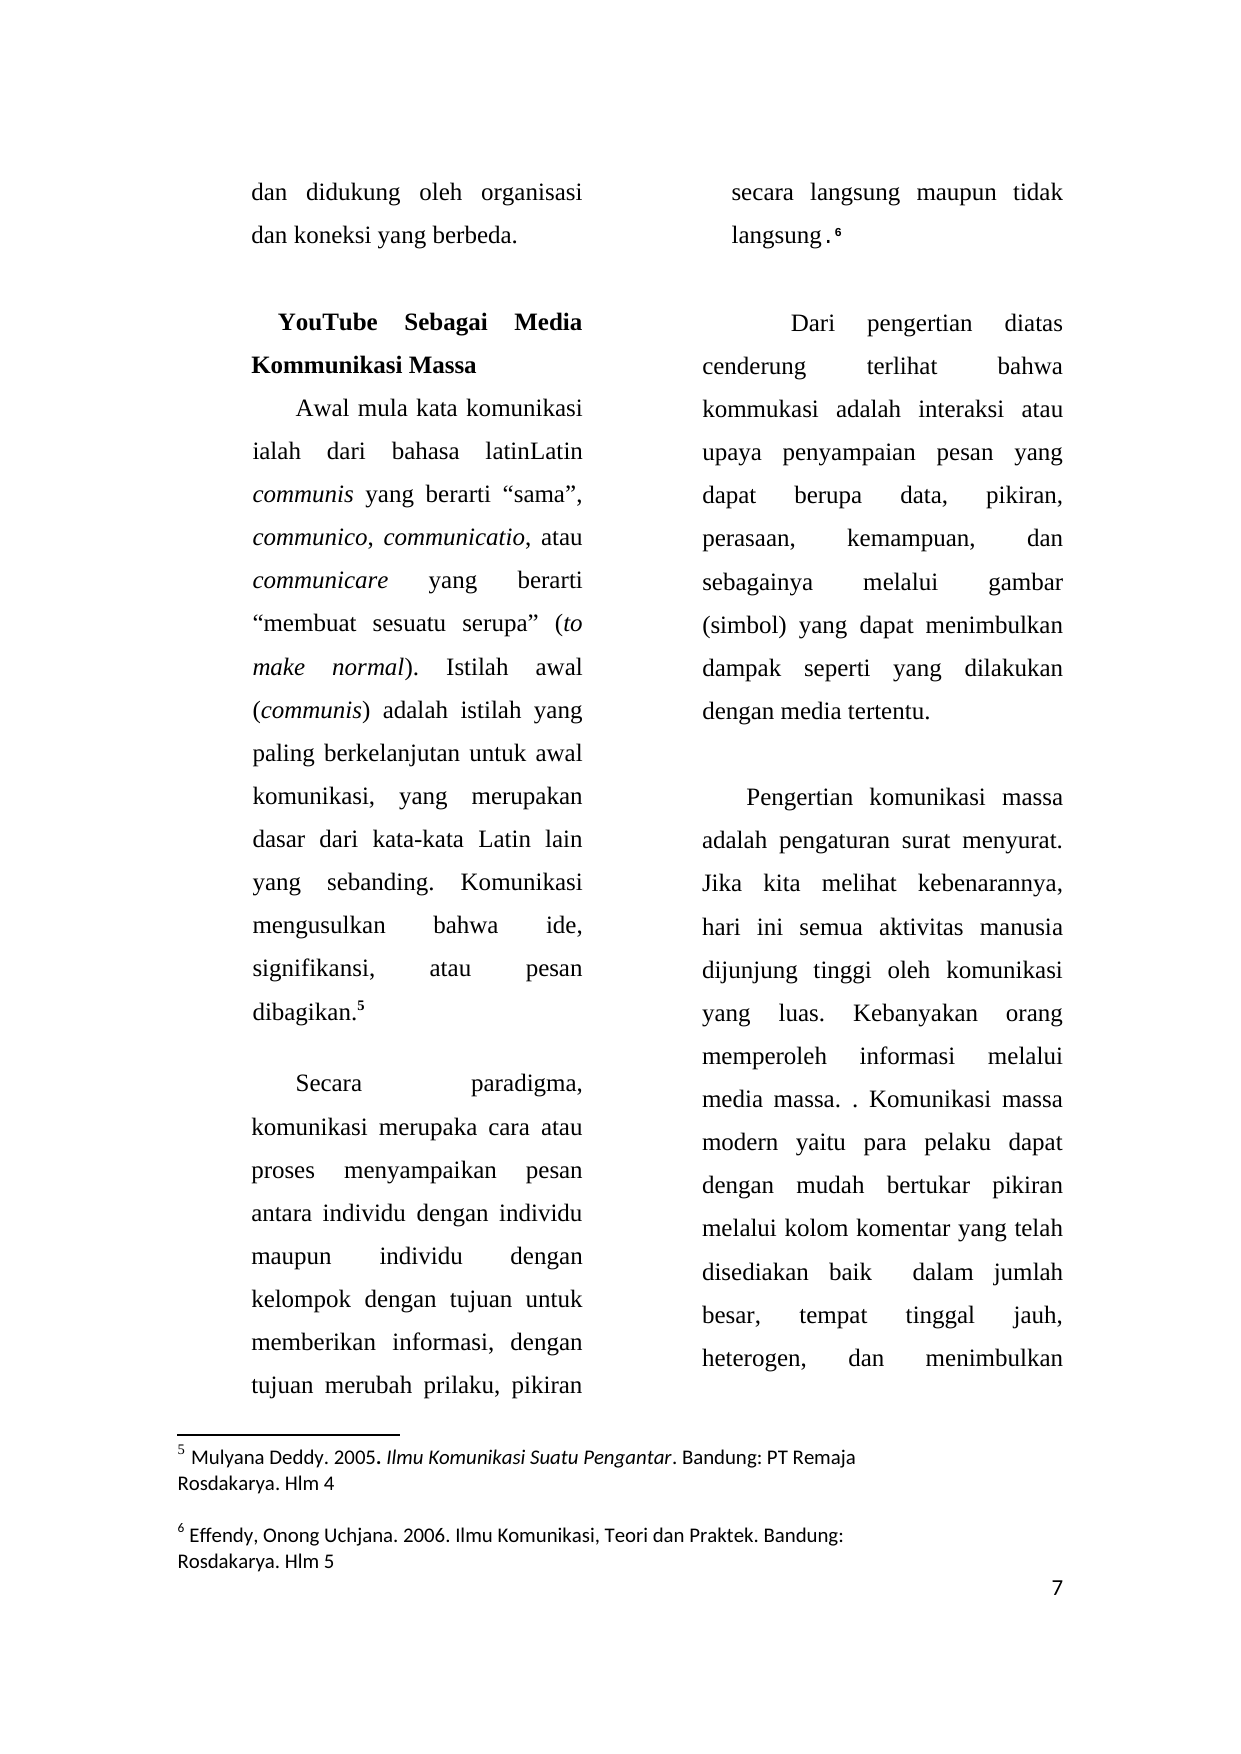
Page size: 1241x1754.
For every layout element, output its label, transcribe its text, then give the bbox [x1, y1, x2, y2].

text YouTube Sebagai Media Kommunikasi Massa [251, 307, 583, 378]
text Awal mula kata komunikasi ialah dari bahasa latinLatin communis yang berarti “sama”, communico, communicatio, atau communicare yang berarti “membuat sesuatu serupa” (to make normal). Istilah awal (communis) adalah istilah yang paling berkelanjutan untuk awal komunikasi, yang merupakan dasar dari kata-kata Latin lain yang sebanding. Komunikasi mengusulkan bahwa ide, signifikansi, atau pesan dibagikan. [252, 393, 583, 1025]
text Secara paradigma, komunikasi merupaka cara atau proses menyampaikan pesan antara individu dengan individu maupun individu dengan kelompok dengan tujuan untuk memberikan informasi, dengan tujuan merubah prilaku, pikiran secara langsung maupun tidak langsung. [251, 1068, 583, 1399]
text Dari pengertian diatas cenderung terlihat bahwa kommukasi adalah interaksi atau upaya penyampaian pesan yang dapat berupa data, pikiran, perasaan, kemampuan, dan sebagainya melalui gambar (simbol) yang dapat menimbulkan dampak seperti yang dilakukan dengan media tertentu. [702, 308, 1063, 725]
text Secara paradigma, komunikasi merupaka cara atau proses menyampaikan pesan antara individu dengan individu maupun individu dengan kelompok dengan tujuan untuk memberikan informasi, dengan tujuan merubah prilaku, pikiran secara langsung maupun tidak langsung. [731, 177, 1063, 250]
